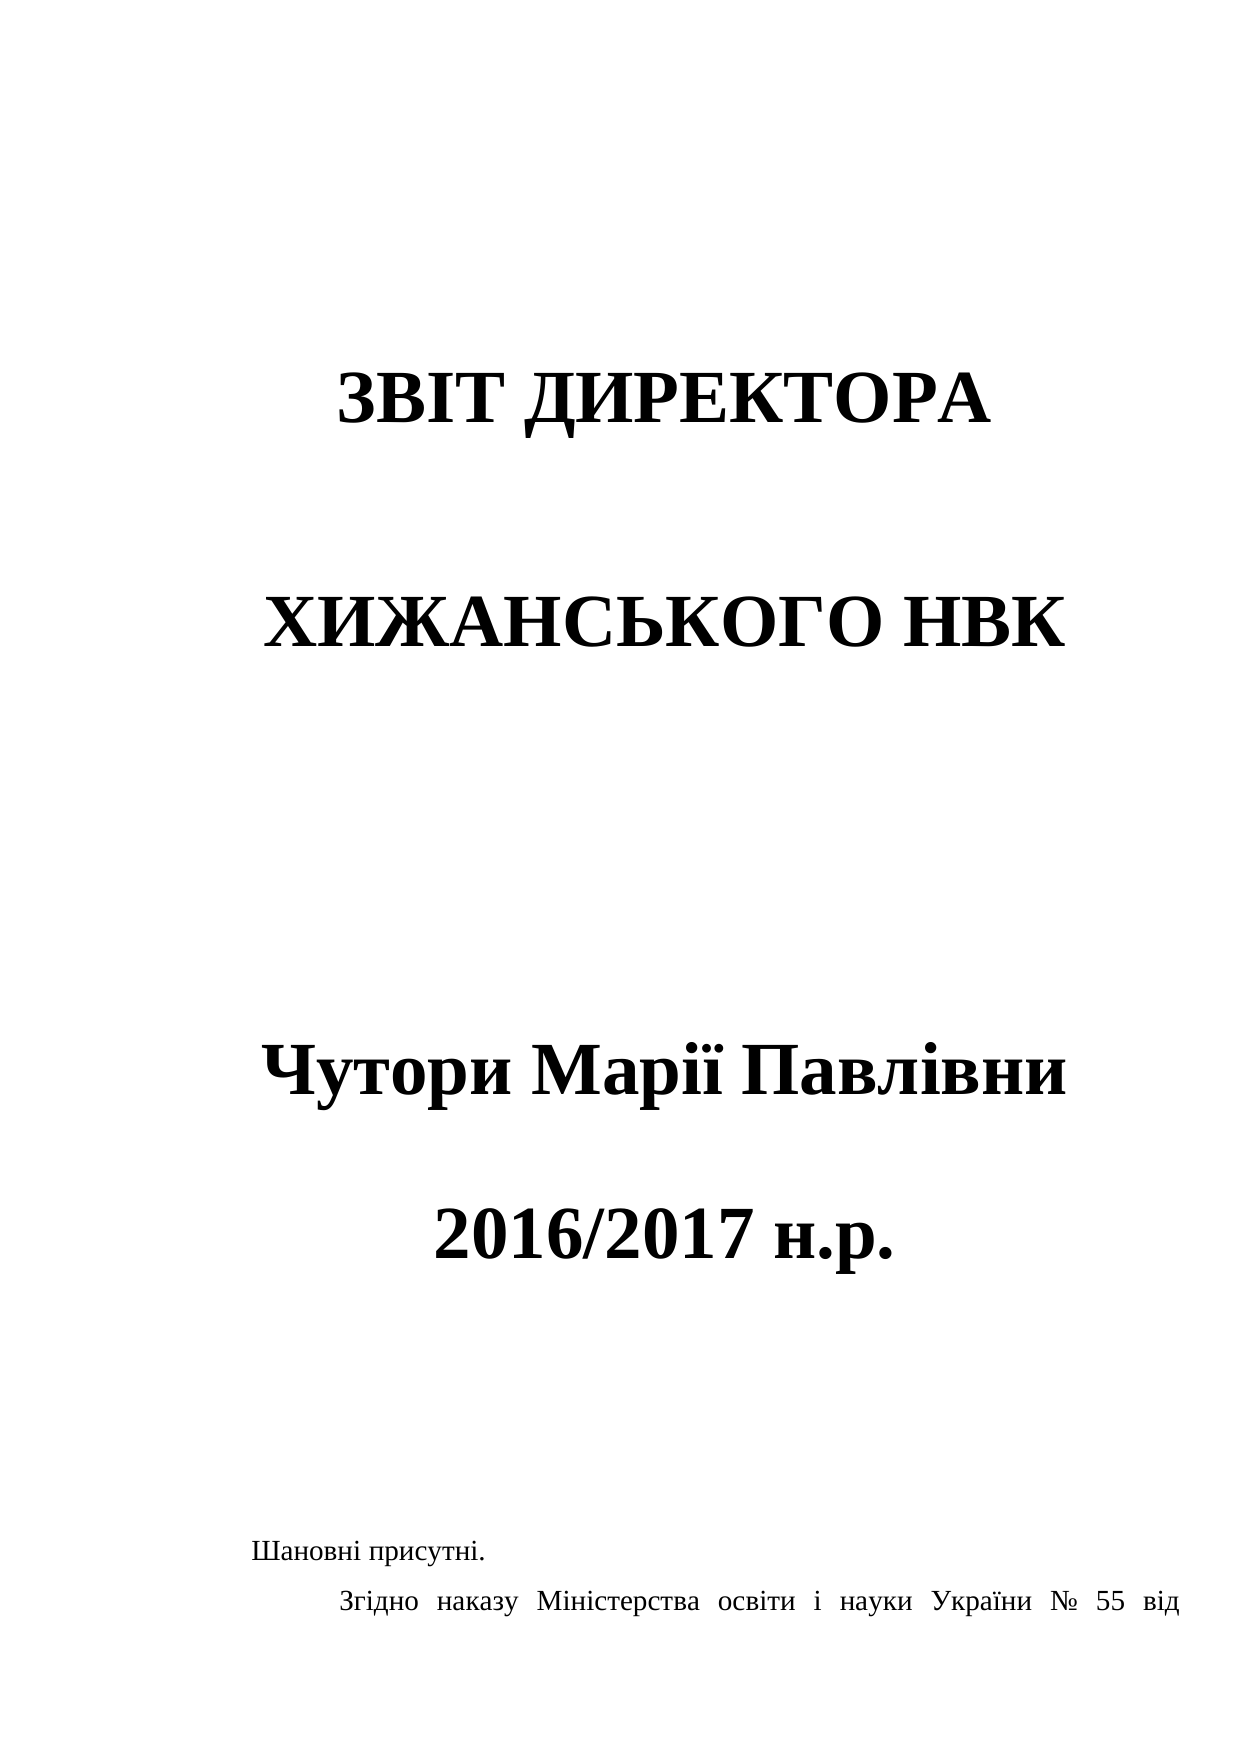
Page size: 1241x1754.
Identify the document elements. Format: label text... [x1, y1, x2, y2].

text ЗВІТ ДИРЕКТОРА [177, 352, 1152, 439]
text 2016/2017 н.р. [177, 1188, 1152, 1275]
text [177, 1533, 1181, 1617]
text Чутори Марії Павлівни [177, 1024, 1152, 1111]
text ХИЖАНСЬКОГО НВК [177, 576, 1152, 663]
